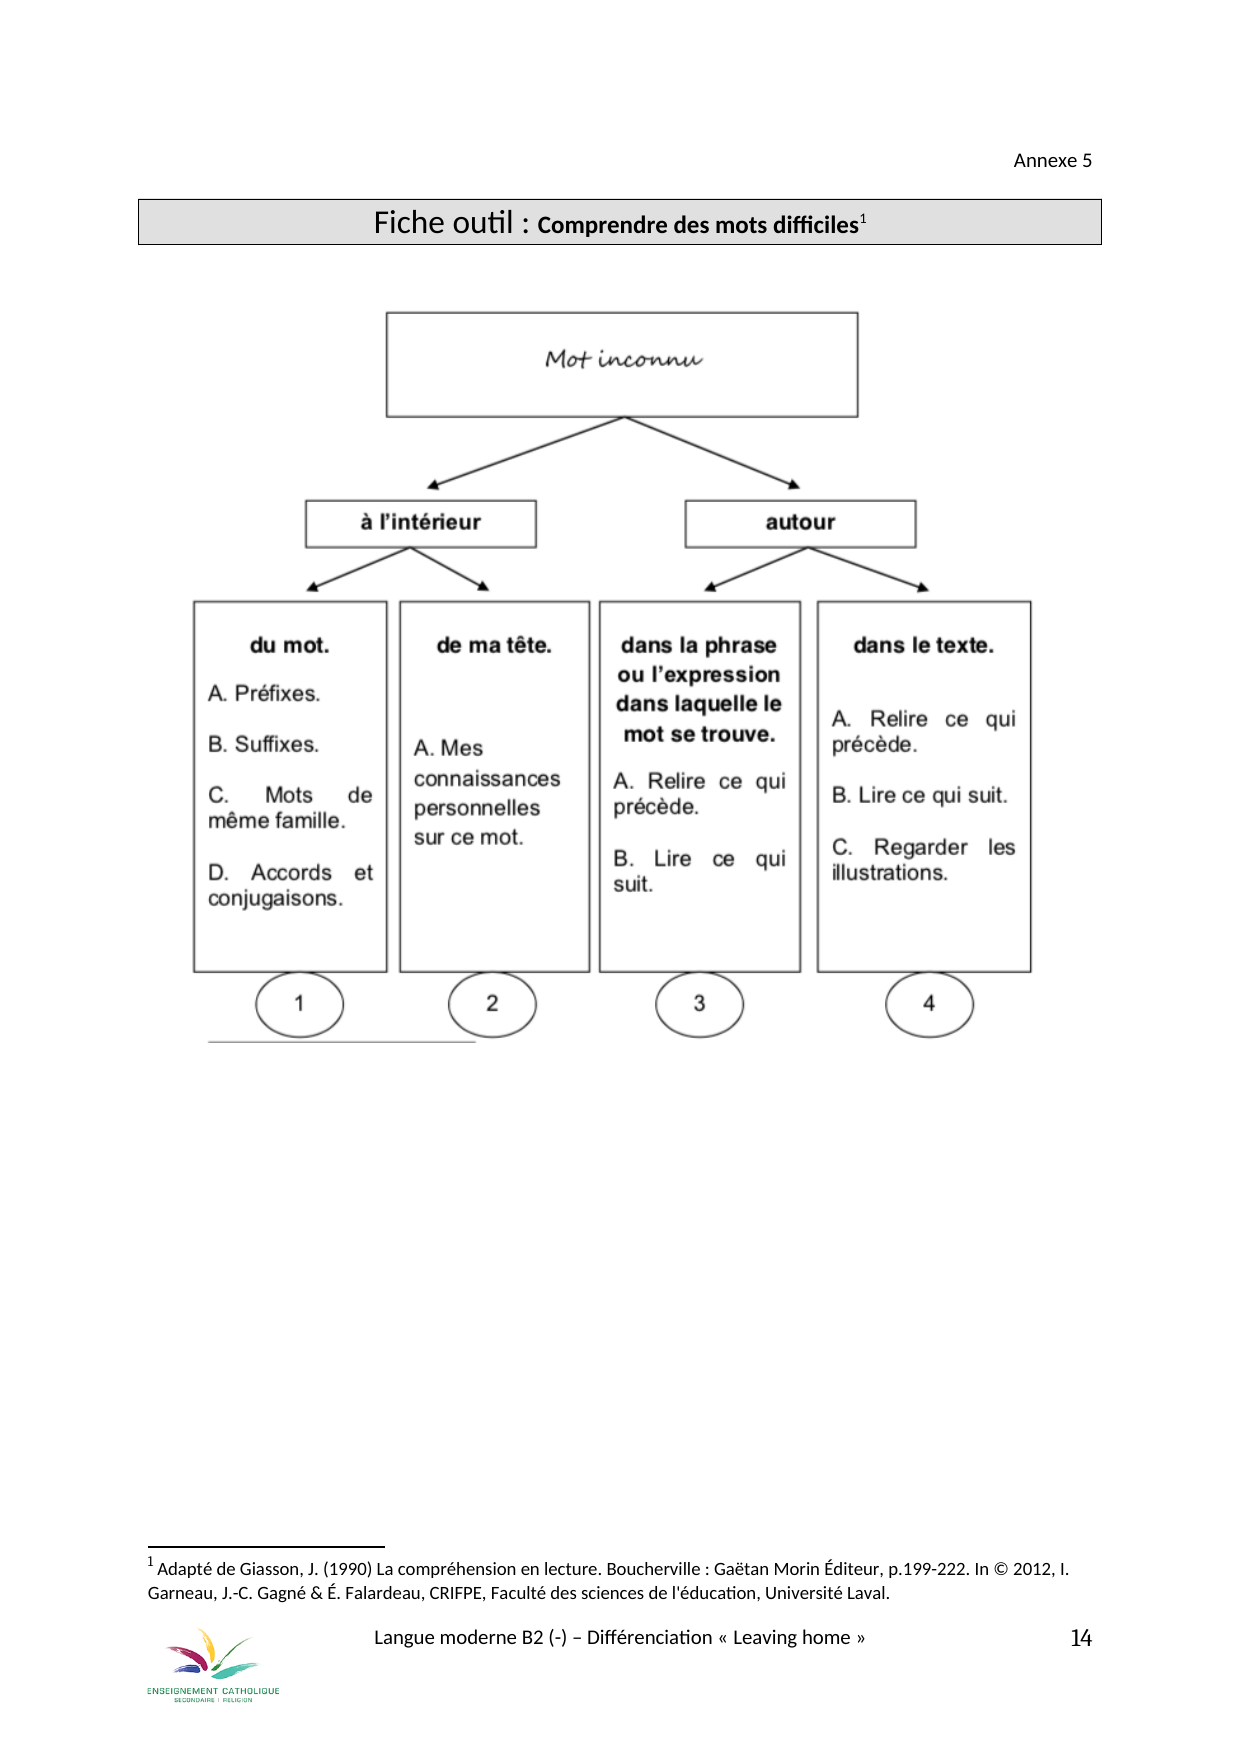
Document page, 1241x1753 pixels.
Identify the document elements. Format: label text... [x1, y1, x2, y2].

picture [147, 1625, 280, 1703]
text Fiche outil : Comprendre des mots difficiles [139, 200, 1101, 244]
text Annexe 5 [148, 148, 1093, 173]
picture [147, 286, 1067, 1043]
